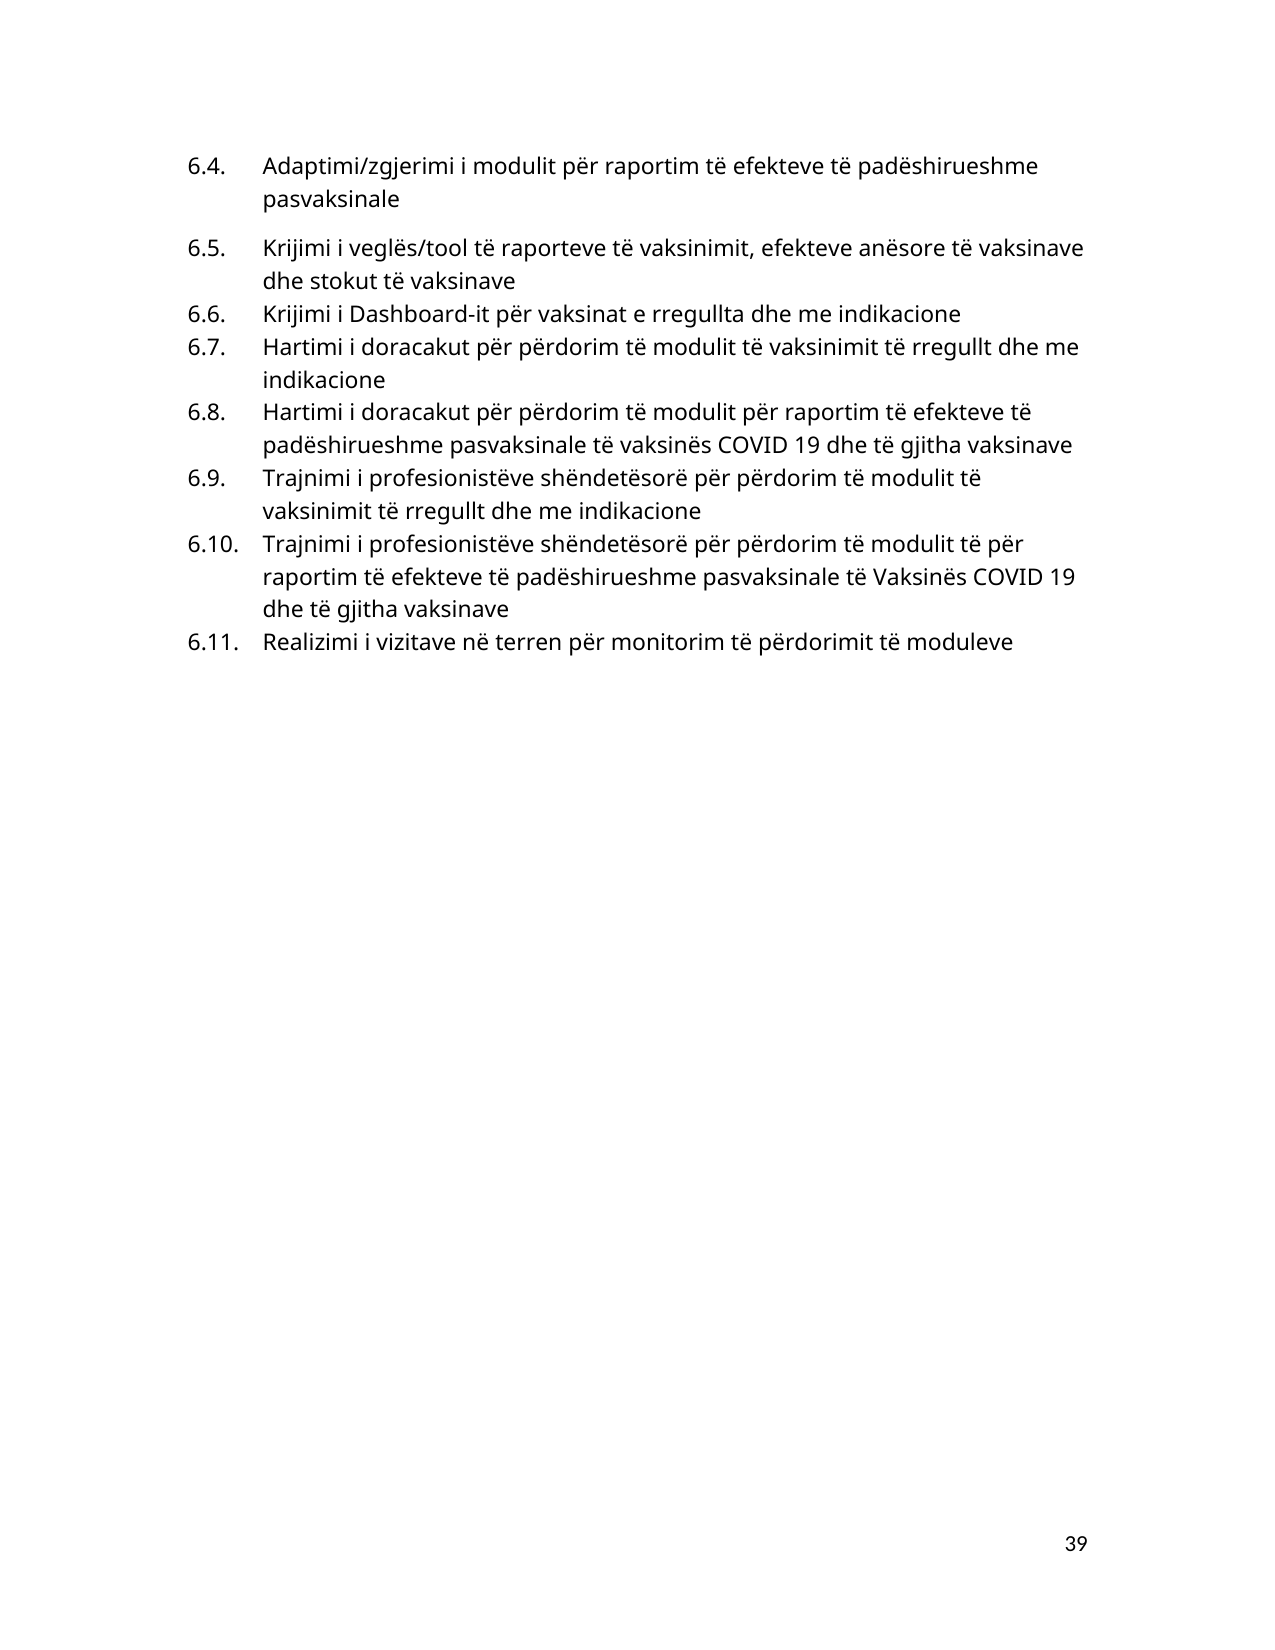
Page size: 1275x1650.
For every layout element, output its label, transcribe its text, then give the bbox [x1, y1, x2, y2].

text 6.11. Realizimi i vizitave në terren për monitorim të përdorimit të moduleve [187, 626, 1087, 657]
text 6.4. Adaptimi/zgjerimi i modulit për raportim të efekteve të padëshirueshme pasvaksinale [187, 150, 1087, 214]
text 6.6. Krijimi i Dashboard-it për vaksinat e rregullta dhe me indikacione [187, 298, 1087, 329]
text 6.8. Hartimi i doracakut për përdorim të modulit për raportim të efekteve të padëshirueshme pasvaksinale të vaksinës COVID 19 dhe të gjitha vaksinave [187, 396, 1087, 460]
text 6.7. Hartimi i doracakut për përdorim të modulit të vaksinimit të rregullt dhe me indikacione [187, 331, 1087, 395]
text 6.10. Trajnimi i profesionistëve shëndetësorë për përdorim të modulit të për raportim të efekteve të padëshirueshme pasvaksinale të Vaksinës COVID 19 dhe të gjitha vaksinave [187, 528, 1087, 624]
text 6.9. Trajnimi i profesionistëve shëndetësorë për përdorim të modulit të vaksinimit të rregullt dhe me indikacione [187, 462, 1087, 526]
text 6.5. Krijimi i veglës/tool të raporteve të vaksinimit, efekteve anësore të vaksinave dhe stokut të vaksinave [187, 232, 1087, 296]
